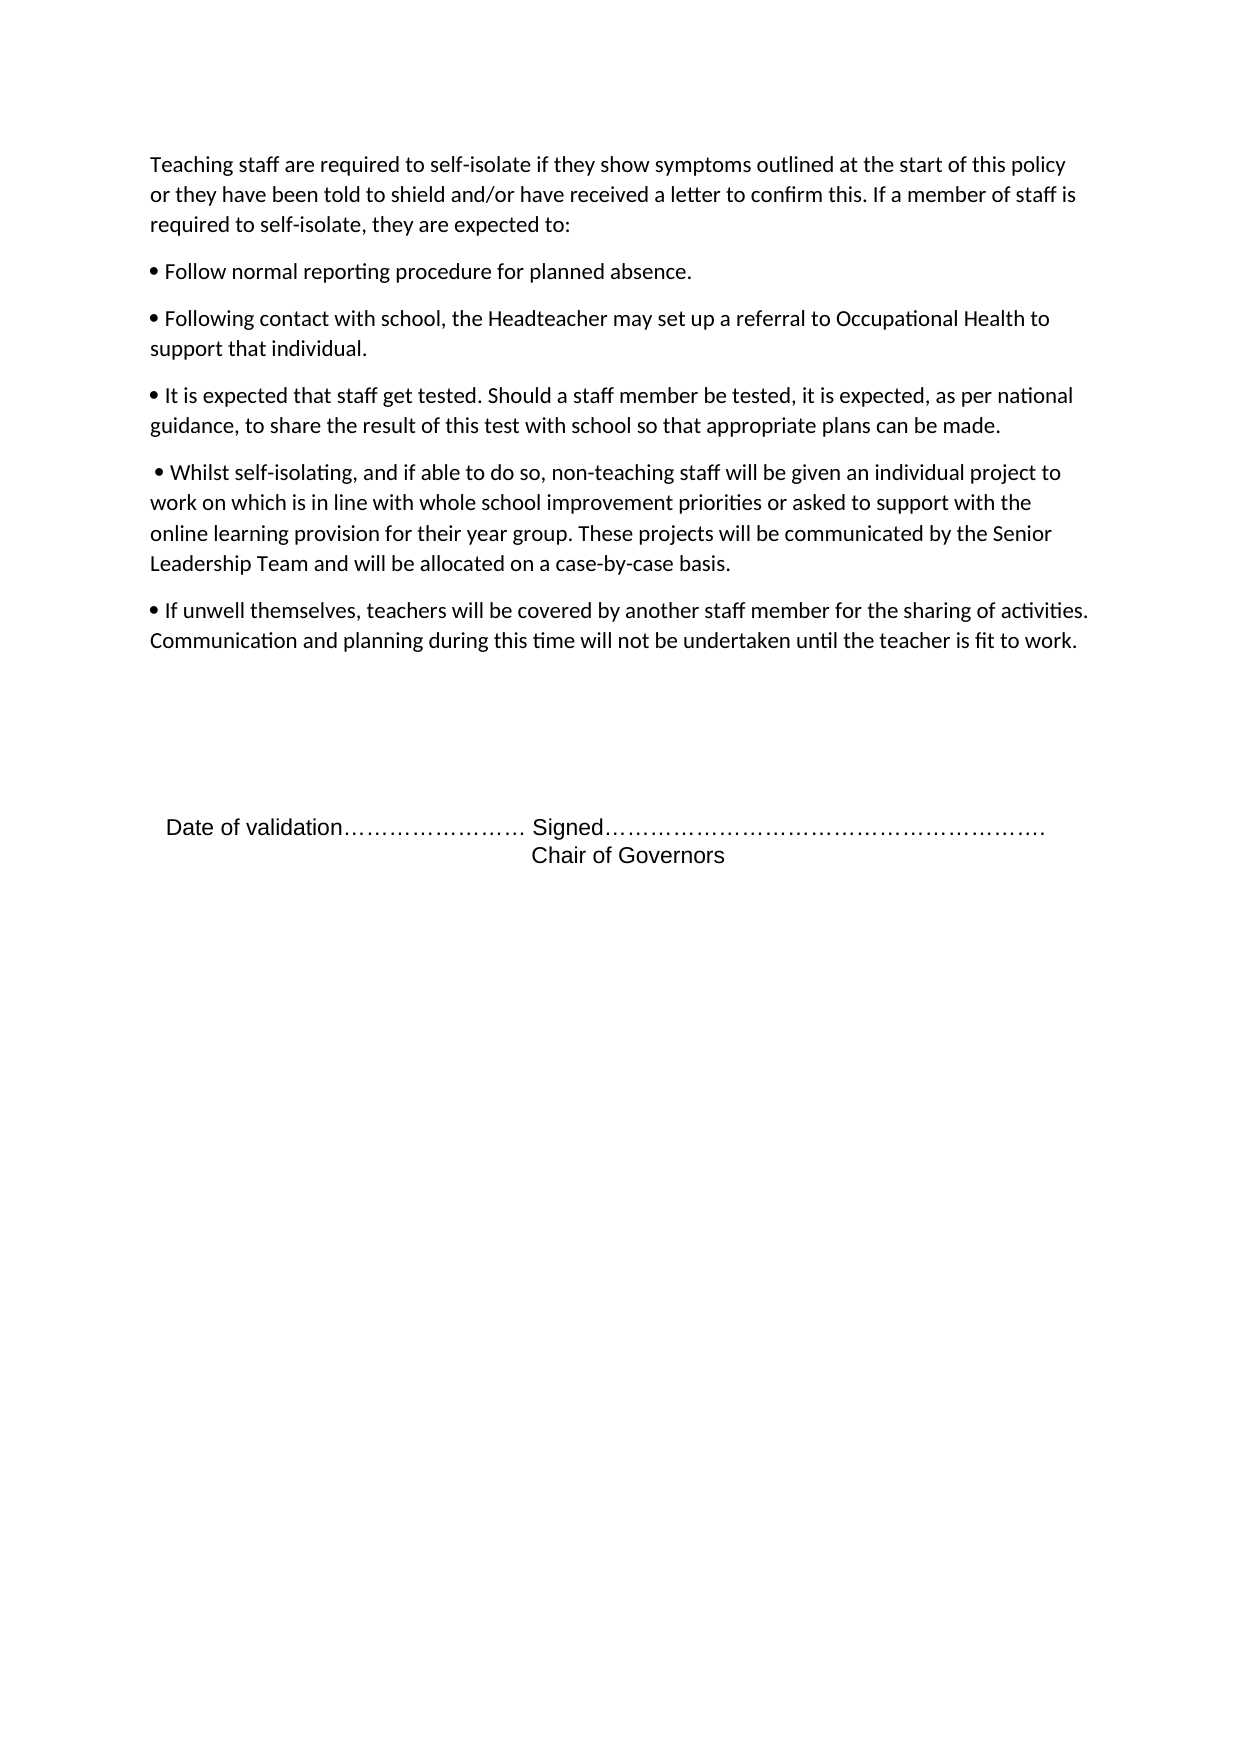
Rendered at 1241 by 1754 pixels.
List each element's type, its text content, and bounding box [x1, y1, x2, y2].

text Follow normal reporting procedure for planned absence. [150, 257, 1090, 285]
text It is expected that staff get tested. Should a staff member be tested, it is expected, as per national guidance, to share the result of this test with school so that appropriate plans can be made. [150, 381, 1090, 439]
text Date of validation…………………… Signed…………………………………………………. [166, 813, 1090, 840]
text Chair of Governors [166, 842, 1090, 868]
text If unwell themselves, teachers will be covered by another staff member for the sharing of activities. Communication and planning during this time will not be undertaken until the teacher is fit to work. [150, 596, 1090, 654]
text Following contact with school, the Headteacher may set up a referral to Occupational Health to support that individual. [150, 304, 1090, 362]
text Whilst self-isolating, and if able to do so, non-teaching staff will be given an individual project to work on which is in line with whole school improvement priorities or asked to support with the online learning provision for their year group. These projects will be communicated by the Senior Leadership Team and will be allocated on a case-by-case basis. [150, 458, 1090, 577]
text Teaching staff are required to self-isolate if they show symptoms outlined at the start of this policy or they have been told to shield and/or have received a letter to confirm this. If a member of staff is required to self-isolate, they are expected to: [150, 150, 1090, 238]
